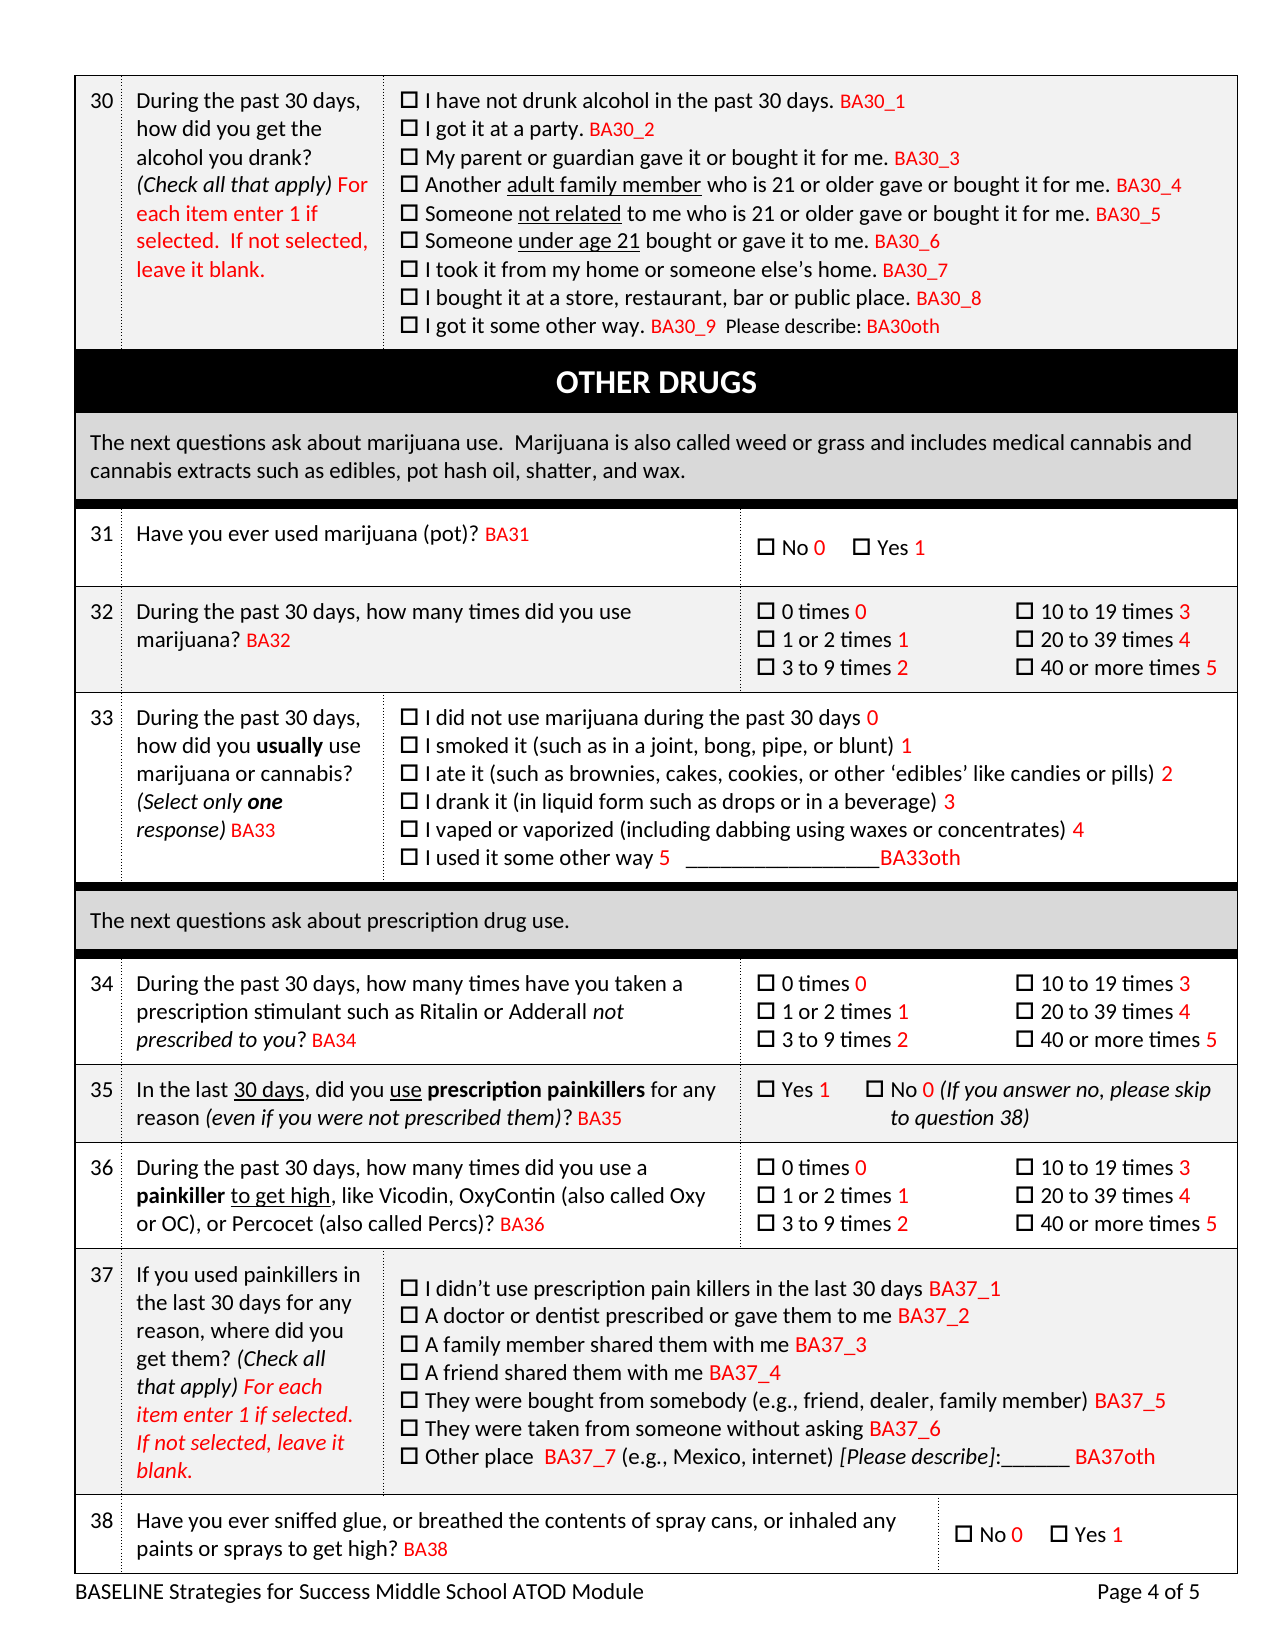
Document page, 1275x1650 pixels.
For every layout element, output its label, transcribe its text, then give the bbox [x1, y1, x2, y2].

table_cell 10 to 19 times 3 20 to 39 times 4 40 or more times 5 [1003, 1143, 1237, 1248]
table_cell No 0 (If you answer no, please skip to question 38) [853, 1065, 1237, 1142]
table_cell [76, 959, 121, 1064]
table_cell 0 times 0 1 or 2 times 1 3 to 9 times 2 [741, 959, 1003, 1064]
table_cell During the past 30 days, how many times did you use a painkiller to get high, like Vicodin, OxyContin (also called Oxy or OC), or Percocet (also called Percs)? BA36 [121, 1143, 741, 1248]
table_cell [76, 693, 121, 882]
table_cell [76, 76, 121, 349]
table_cell [76, 1065, 121, 1142]
table_cell Have you ever used marijuana (pot)? BA31 [121, 509, 741, 586]
table_cell I have not drunk alcohol in the past 30 days. BA30_1 I got it at a party. BA30_2 My parent or guardian gave it or bought it for me. BA30_3 Another adult family member who is 21 or older gave or bought it for me. BA30_4 Someone not related to me who is 21 or older gave or bought it for me. BA30_5 Someone under age 21 bought or gave it to me. BA30_6 I took it from my home or someone else’s home. BA30_7 I bought it at a store, restaurant, bar or public place. BA30_8 I got it some other way. BA30_9 Please describe: BA30oth [384, 76, 1237, 349]
table_cell [76, 587, 121, 692]
table_cell [76, 1143, 121, 1248]
table_cell 10 to 19 times 3 20 to 39 times 4 40 or more times 5 [1003, 587, 1237, 692]
table_cell Have you ever sniffed glue, or breathed the contents of spray cans, or inhaled any paints or sprays to get high? BA38 [121, 1495, 938, 1572]
table_cell 0 times 0 1 or 2 times 1 3 to 9 times 2 [741, 587, 1003, 692]
table_cell [76, 1495, 121, 1572]
table_cell During the past 30 days, how did you usually use marijuana or cannabis? (Select only one response) BA33 [121, 693, 384, 882]
table_cell No 0 Yes 1 [741, 509, 1237, 586]
table_cell OTHER DRUGS [76, 350, 1237, 412]
table_cell [76, 1249, 121, 1494]
table_cell 10 to 19 times 3 20 to 39 times 4 40 or more times 5 [1003, 959, 1237, 1064]
table_cell No 0 Yes 1 [938, 1495, 1237, 1572]
table_cell Yes 1 [741, 1065, 853, 1142]
table_cell During the past 30 days, how many times have you taken a prescription stimulant such as Ritalin or Adderall not prescribed to you? BA34 [121, 959, 741, 1064]
table_cell During the past 30 days, how did you get the alcohol you drank? (Check all that apply) For each item enter 1 if selected. If not selected, leave it blank. [121, 76, 384, 349]
table_cell If you used painkillers in the last 30 days for any reason, where did you get them? (Check all that apply) For each item enter 1 if selected. If not selected, leave it blank. [121, 1249, 384, 1494]
table_cell I did not use marijuana during the past 30 days 0 I smoked it (such as in a joint, bong, pipe, or blunt) 1 I ate it (such as brownies, cakes, cookies, or other ‘edibles’ like candies or pills) 2 I drank it (in liquid form such as drops or in a beverage) 3 I vaped or vaporized (including dabbing using waxes or concentrates) 4 I used it some other way 5 _________________BA33oth [384, 693, 1237, 882]
table_cell During the past 30 days, how many times did you use marijuana? BA32 [121, 587, 741, 692]
table_cell 0 times 0 1 or 2 times 1 3 to 9 times 2 [741, 1143, 1003, 1248]
table_cell The next questions ask about prescription drug use. [76, 891, 1237, 949]
table_cell [76, 509, 121, 586]
table_cell I didn’t use prescription pain killers in the last 30 days BA37_1 A doctor or dentist prescribed or gave them to me BA37_2 A family member shared them with me BA37_3 A friend shared them with me BA37_4 They were bought from somebody (e.g., friend, dealer, family member) BA37_5 They were taken from someone without asking BA37_6 Other place BA37_7 (e.g., Mexico, internet) [Please describe]:______ BA37oth [384, 1249, 1237, 1494]
table_cell In the last 30 days, did you use prescription painkillers for any reason (even if you were not prescribed them)? BA35 [121, 1065, 741, 1142]
table_cell The next questions ask about marijuana use. Marijuana is also called weed or grass and includes medical cannabis and cannabis extracts such as edibles, pot hash oil, shatter, and wax. [76, 413, 1237, 499]
